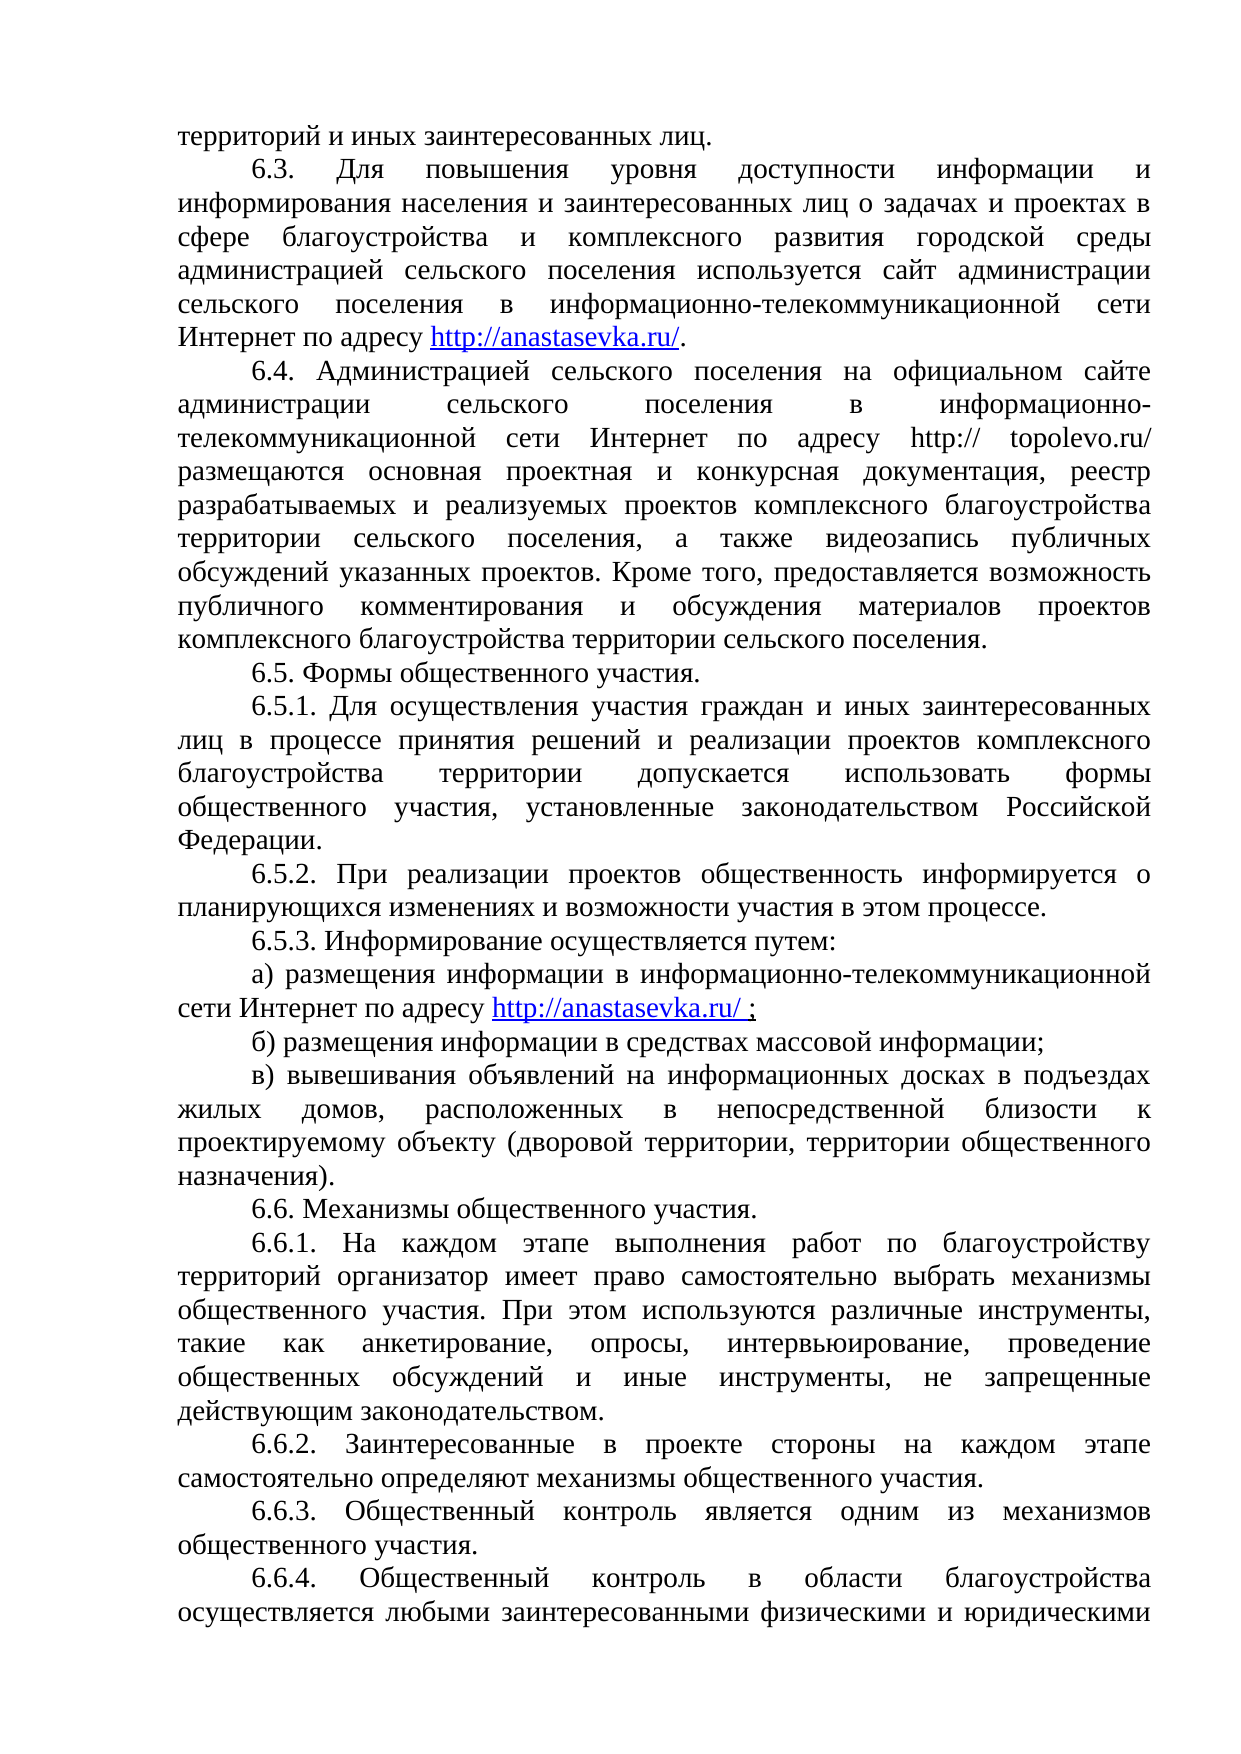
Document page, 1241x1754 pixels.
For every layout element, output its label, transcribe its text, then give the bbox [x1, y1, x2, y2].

text 6.6.3. Общественный контроль является одним из механизмов общественного участия. [177, 1493, 1152, 1560]
text 6.5. Формы общественного участия. [177, 655, 1152, 688]
text в) вывешивания объявлений на информационных досках в подъездах жилых домов, расположенных в непосредственной близости к проектируемому объекту (дворовой территории, территории общественного назначения). [177, 1057, 1152, 1191]
text а) размещения информации в информационно-телекоммуникационной сети Интернет по адресу http://anastasevka.ru/ ; [177, 957, 1152, 1024]
text 6.5.1. Для осуществления участия граждан и иных заинтересованных лиц в процессе принятия решений и реализации проектов комплексного благоустройства территории допускается использовать формы общественного участия, установленные законодательством Российской Федерации. [177, 688, 1152, 856]
text 6.3. Для повышения уровня доступности информации и информирования населения и заинтересованных лиц о задачах и проектах в сфере благоустройства и комплексного развития городской среды администрацией сельского поселения используется сайт администрации сельского поселения в информационно-телекоммуникационной сети Интернет по адресу http://anastasevka.ru/. [177, 152, 1152, 353]
text 6.6.1. На каждом этапе выполнения работ по благоустройству территорий организатор имеет право самостоятельно выбрать механизмы общественного участия. При этом используются различные инструменты, такие как анкетирование, опросы, интервьюирование, проведение общественных обсуждений и иные инструменты, не запрещенные действующим законодательством. [177, 1225, 1152, 1426]
text б) размещения информации в средствах массовой информации; [177, 1024, 1152, 1057]
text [177, 118, 1152, 152]
text 6.6.2. Заинтересованные в проекте стороны на каждом этапе самостоятельно определяют механизмы общественного участия. [177, 1426, 1152, 1493]
text 6.4. Администрацией сельского поселения на официальном сайте администрации сельского поселения в информационно-телекоммуникационной сети Интернет по адресу http:// topolevo.ru/ размещаются основная проектная и конкурсная документация, реестр разрабатываемых и реализуемых проектов комплексного благоустройства территории сельского поселения, а также видеозапись публичных обсуждений указанных проектов. Кроме того, предоставляется возможность публичного комментирования и обсуждения материалов проектов комплексного благоустройства территории сельского поселения. [177, 353, 1152, 655]
text 6.6. Механизмы общественного участия. [177, 1191, 1152, 1225]
text 6.5.3. Информирование осуществляется путем: [177, 923, 1152, 957]
text 6.5.2. При реализации проектов общественность информируется о планирующихся изменениях и возможности участия в этом процессе. [177, 856, 1152, 923]
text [177, 1560, 1152, 1627]
